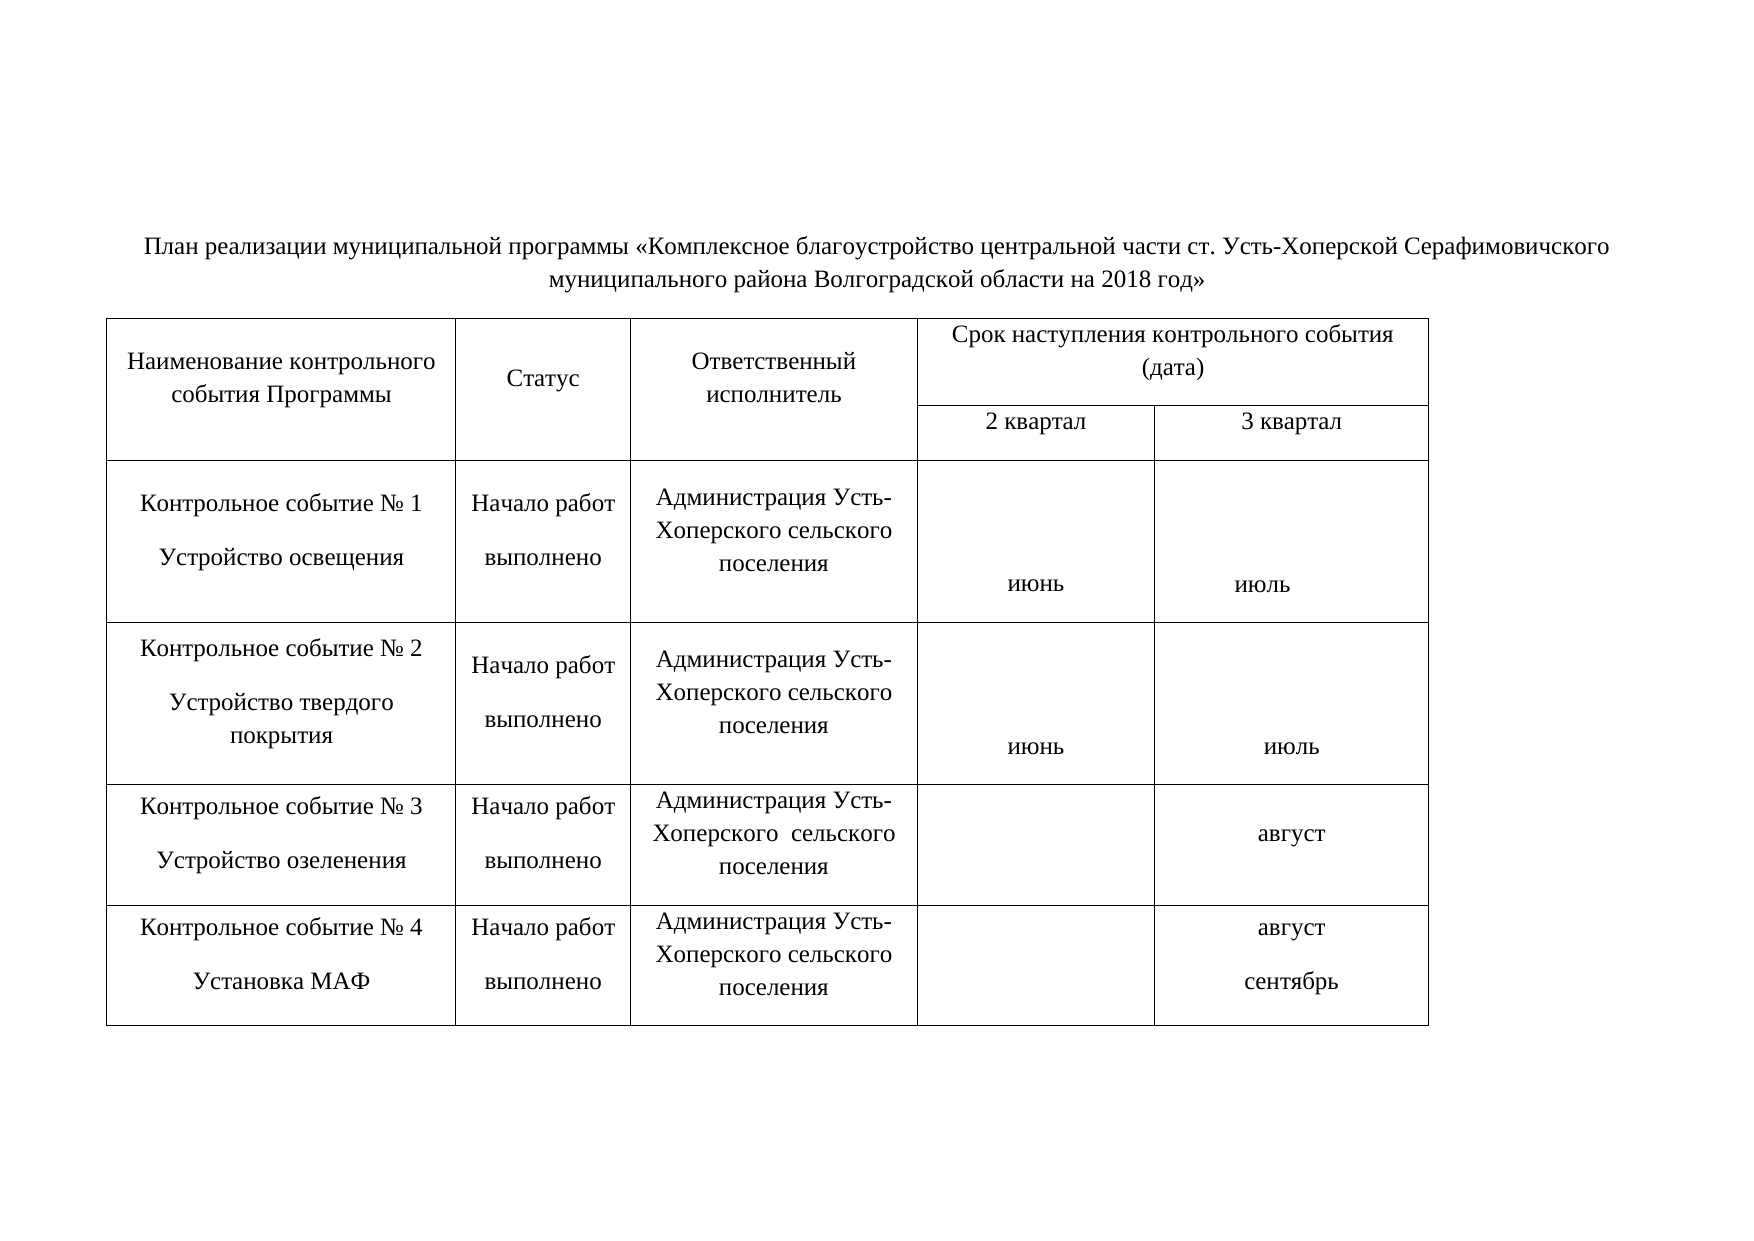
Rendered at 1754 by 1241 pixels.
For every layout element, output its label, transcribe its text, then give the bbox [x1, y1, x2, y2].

table_cell Начало работ выполнено [456, 623, 630, 784]
table_cell июнь [918, 623, 1154, 784]
table_cell Контрольное событие № 3 Устройство озеленения [107, 785, 455, 905]
table_cell [918, 906, 1154, 1025]
table_cell Начало работ выполнено [456, 461, 630, 622]
table_cell Контрольное событие № 4 Установка МАФ [107, 906, 455, 1025]
table_header Ответственный исполнитель [631, 319, 917, 460]
table_cell Начало работ выполнено [456, 906, 630, 1025]
table_cell Администрация Усть-Хоперского сельского поселения [631, 785, 917, 905]
table_cell август сентябрь [1155, 906, 1428, 1025]
table_cell Администрация Усть-Хоперского сельского поселения [631, 461, 917, 622]
table_header Наименование контрольного события Программы [107, 319, 455, 460]
table_cell [918, 785, 1154, 905]
table_cell Администрация Усть-Хоперского сельского поселения [631, 906, 917, 1025]
text План реализации муниципальной программы «Комплексное благоустройство центральной части ст. Усть-Хоперской Серафимовичского муниципального района Волгоградской области на 2018 год» [118, 231, 1636, 293]
table_cell август [1155, 785, 1428, 905]
table_cell Администрация Усть-Хоперского сельского поселения [631, 623, 917, 784]
table_cell 3 квартал [1155, 406, 1428, 460]
table_header Срок наступления контрольного события (дата) [918, 319, 1428, 405]
table_cell июль [1155, 623, 1428, 784]
table_cell 2 квартал [918, 406, 1154, 460]
table_cell Контрольное событие № 2 Устройство твердого покрытия [107, 623, 455, 784]
table_header Статус [456, 319, 630, 460]
table_cell июнь [918, 461, 1154, 622]
table_cell июль [1155, 461, 1428, 622]
table_cell Начало работ выполнено [456, 785, 630, 905]
table_cell Контрольное событие № 1 Устройство освещения [107, 461, 455, 622]
